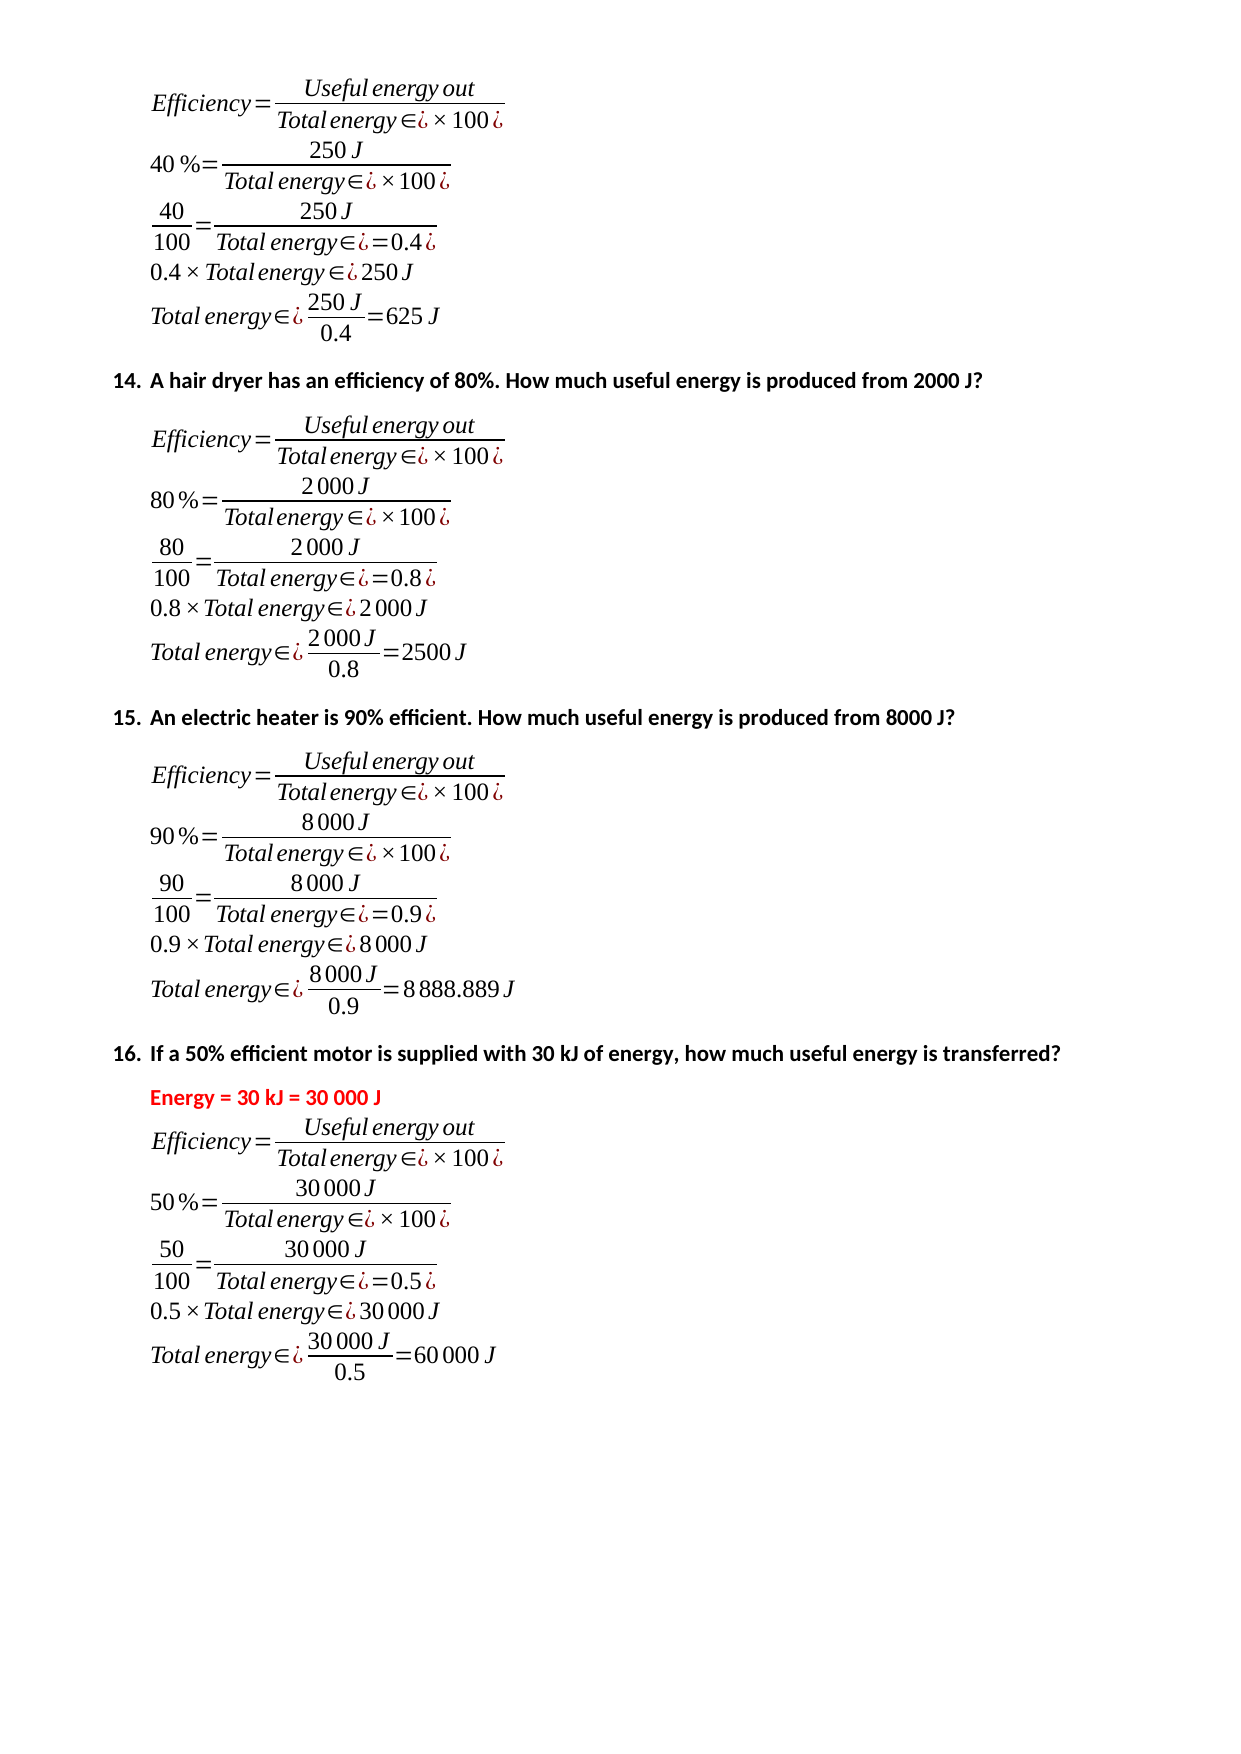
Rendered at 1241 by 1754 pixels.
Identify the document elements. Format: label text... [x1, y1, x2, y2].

list If a 50% efficient motor is supplied with 30 kJ of energy, how much useful energy is transferred? [112, 1039, 1165, 1067]
list A hair dryer has an efficiency of 80%. How much useful energy is produced from 2000 J? [112, 366, 1165, 394]
list Energy = 30 kJ = 30 000 J [150, 1083, 1165, 1111]
list An electric heater is 90% efficient. How much useful energy is produced from 8000 J? [112, 703, 1165, 731]
